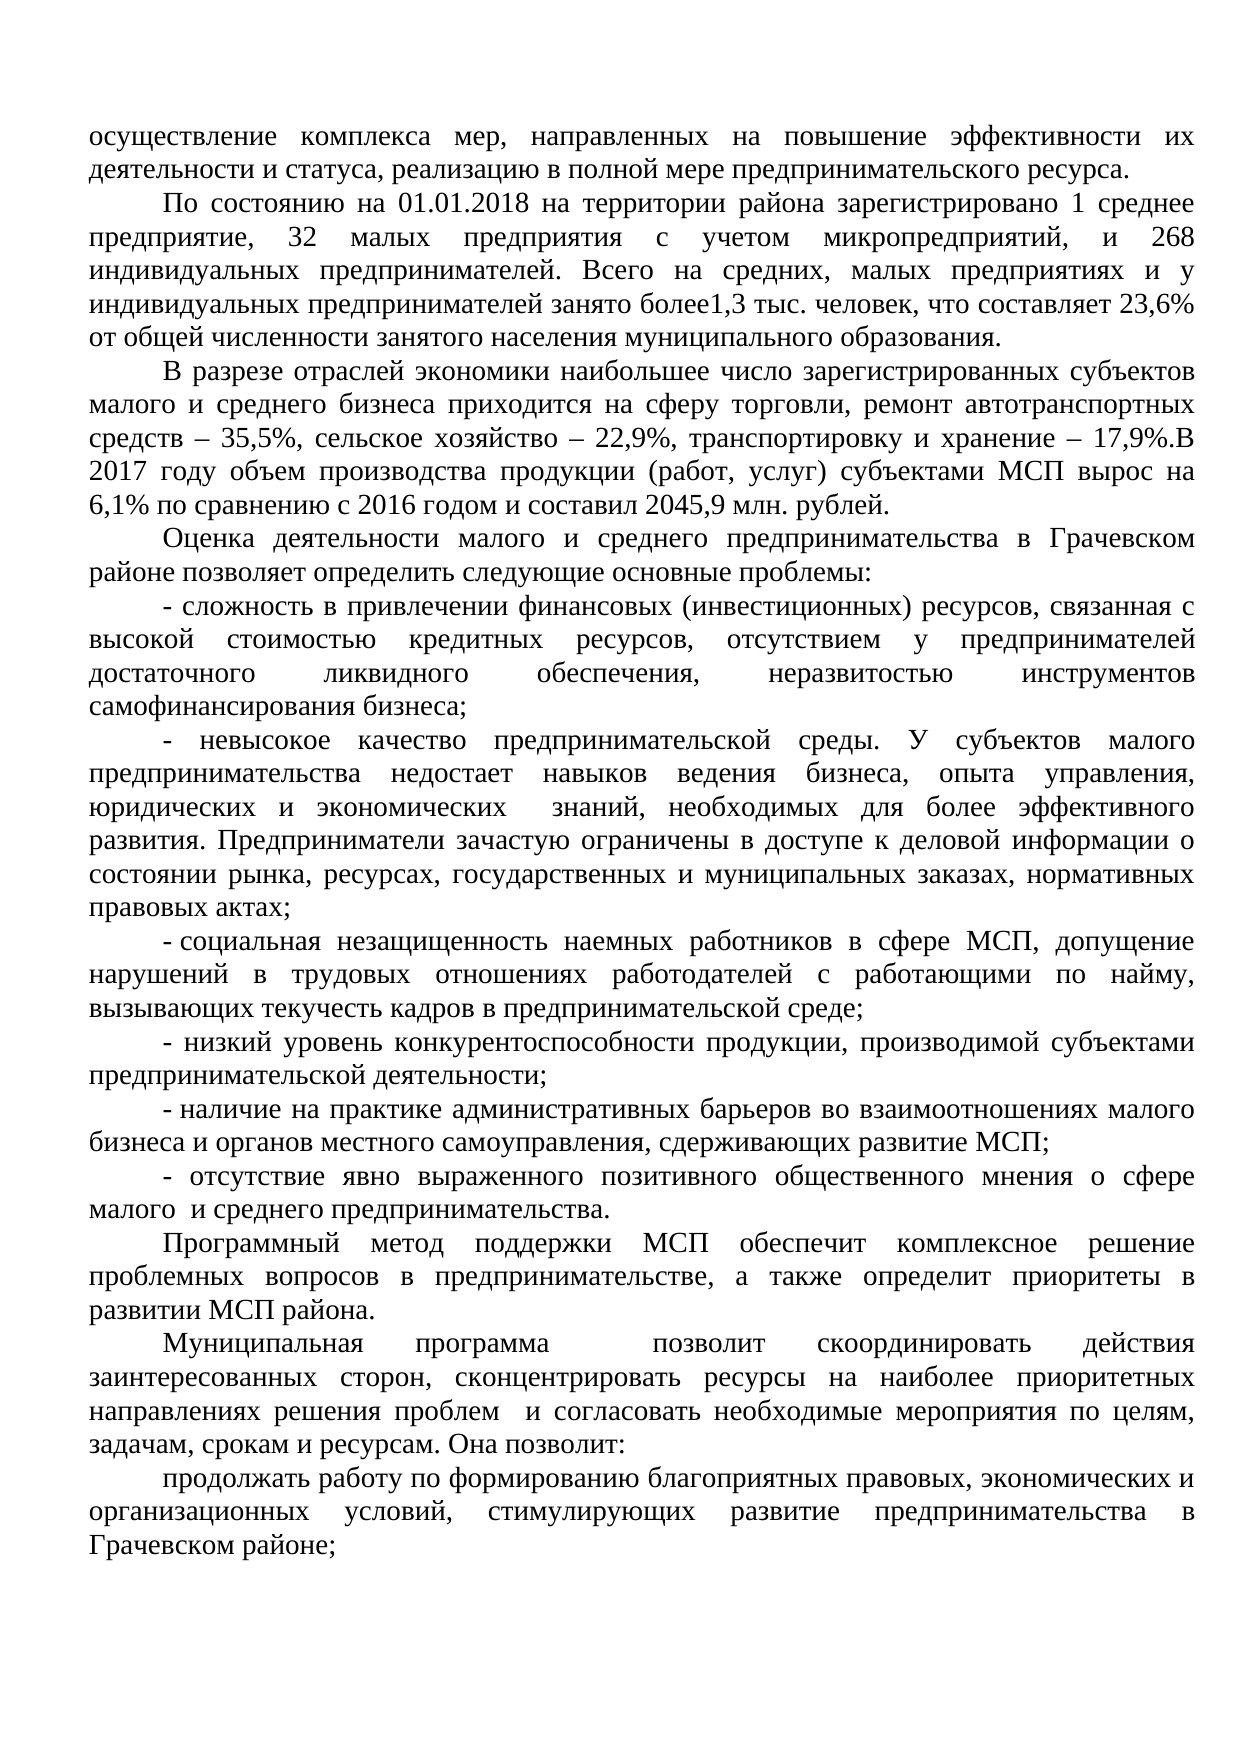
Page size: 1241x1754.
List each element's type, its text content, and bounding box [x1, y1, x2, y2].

text продолжать работу по формированию благоприятных правовых, экономических и организационных условий, стимулирующих развитие предпринимательства в Грачевском районе; [89, 1460, 1196, 1560]
text Муниципальная программа позволит скоординировать действия заинтересованных сторон, сконцентрировать ресурсы на наиболее приоритетных направлениях решения проблем и согласовать необходимые мероприятия по целям, задачам, срокам и ресурсам. Она позволит: [89, 1326, 1196, 1460]
text Оценка деятельности малого и среднего предпринимательства в Грачевском районе позволяет определить следующие основные проблемы: [89, 521, 1196, 588]
text - невысокое качество предпринимательской среды. У субъектов малого предпринимательства недостает навыков ведения бизнеса, опыта управления, юридических и экономических знаний, необходимых для более эффективного развития. Предприниматели зачастую ограничены в доступе к деловой информации о состоянии рынка, ресурсах, государственных и муниципальных заказах, нормативных правовых актах; [89, 722, 1196, 923]
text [89, 118, 1196, 185]
text Программный метод поддержки МСП обеспечит комплексное решение проблемных вопросов в предпринимательстве, а также определит приоритеты в развитии МСП района. [89, 1225, 1196, 1326]
text - сложность в привлечении финансовых (инвестиционных) ресурсов, связанная с высокой стоимостью кредитных ресурсов, отсутствием у предпринимателей достаточного ликвидного обеспечения, неразвитостью инструментов самофинансирования бизнеса; [89, 588, 1196, 722]
text - отсутствие явно выраженного позитивного общественного мнения о сфере малого и среднего предпринимательства. [89, 1158, 1196, 1225]
text - наличие на практике административных барьеров во взаимоотношениях малого бизнеса и органов местного самоуправления, сдерживающих развитие МСП; [89, 1091, 1196, 1158]
text - социальная незащищенность наемных работников в сфере МСП, допущение нарушений в трудовых отношениях работодателей с работающими по найму, вызывающих текучесть кадров в предпринимательской среде; [89, 923, 1196, 1024]
text В разрезе отраслей экономики наибольшее число зарегистрированных субъектов малого и среднего бизнеса приходится на сферу торговли, ремонт автотранспортных средств – 35,5%, сельское хозяйство – 22,9%, транспортировку и хранение – 17,9%.В 2017 году объем производства продукции (работ, услуг) субъектами МСП вырос на 6,1% по сравнению с 2016 годом и составил 2045,9 млн. рублей. [89, 353, 1196, 521]
text По состоянию на 01.01.2018 на территории района зарегистрировано 1 среднее предприятие, 32 малых предприятия с учетом микропредприятий, и 268 индивидуальных предпринимателей. Всего на средних, малых предприятиях и у индивидуальных предпринимателей занято более1,3 тыс. человек, что составляет 23,6% от общей численности занятого населения муниципального образования. [89, 185, 1196, 353]
text - низкий уровень конкурентоспособности продукции, производимой субъектами предпринимательской деятельности; [89, 1024, 1196, 1091]
